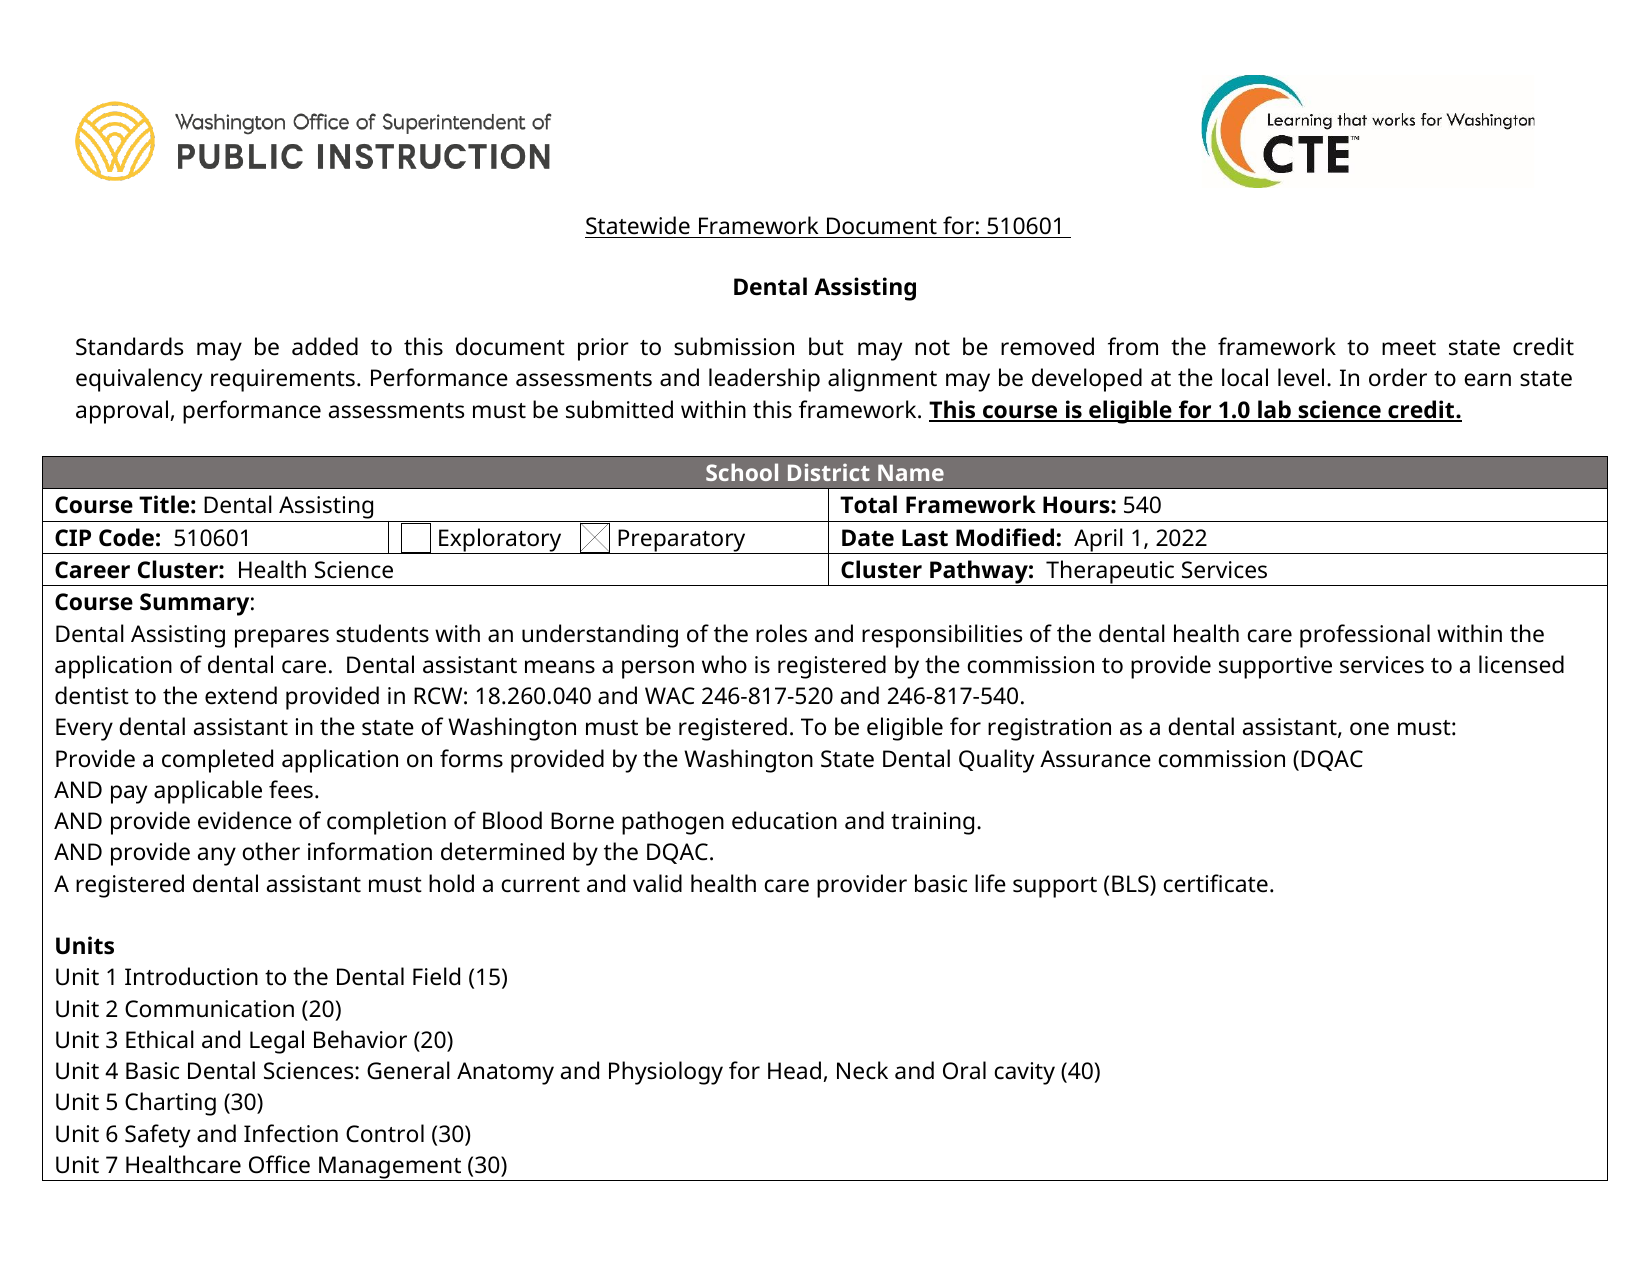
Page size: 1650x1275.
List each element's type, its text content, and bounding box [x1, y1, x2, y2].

text Standards may be added to this document prior to submission but may not be removed from the framework to meet state credit equivalency requirements. Performance assessments and leadership alignment may be developed at the local level. In order to earn state approval, performance assessments must be submitted within this framework. This course is eligible for 1.0 lab science credit. [75, 331, 1575, 425]
table_cell Date Last Modified: April 1, 2022 [829, 522, 1607, 553]
picture [1201, 75, 1535, 188]
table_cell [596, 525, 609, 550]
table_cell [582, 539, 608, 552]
text Dental Assisting [75, 271, 1575, 302]
picture [75, 101, 552, 181]
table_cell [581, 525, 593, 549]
table_cell Exploratory Preparatory [610, 522, 828, 553]
table_header School District Name [43, 457, 1607, 488]
table_cell Career Cluster: Health Science [43, 554, 828, 585]
text Statewide Framework Document for: 510601 [75, 210, 1575, 241]
table_cell Cluster Pathway: Therapeutic Services [829, 554, 1607, 585]
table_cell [43, 586, 1607, 1180]
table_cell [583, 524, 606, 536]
table_cell Exploratory Preparatory [389, 522, 580, 553]
table_cell Total Framework Hours: 540 [829, 489, 1607, 521]
table_cell Course Title: Dental Assisting [43, 489, 828, 521]
table_cell CIP Code: 510601 [43, 522, 388, 553]
